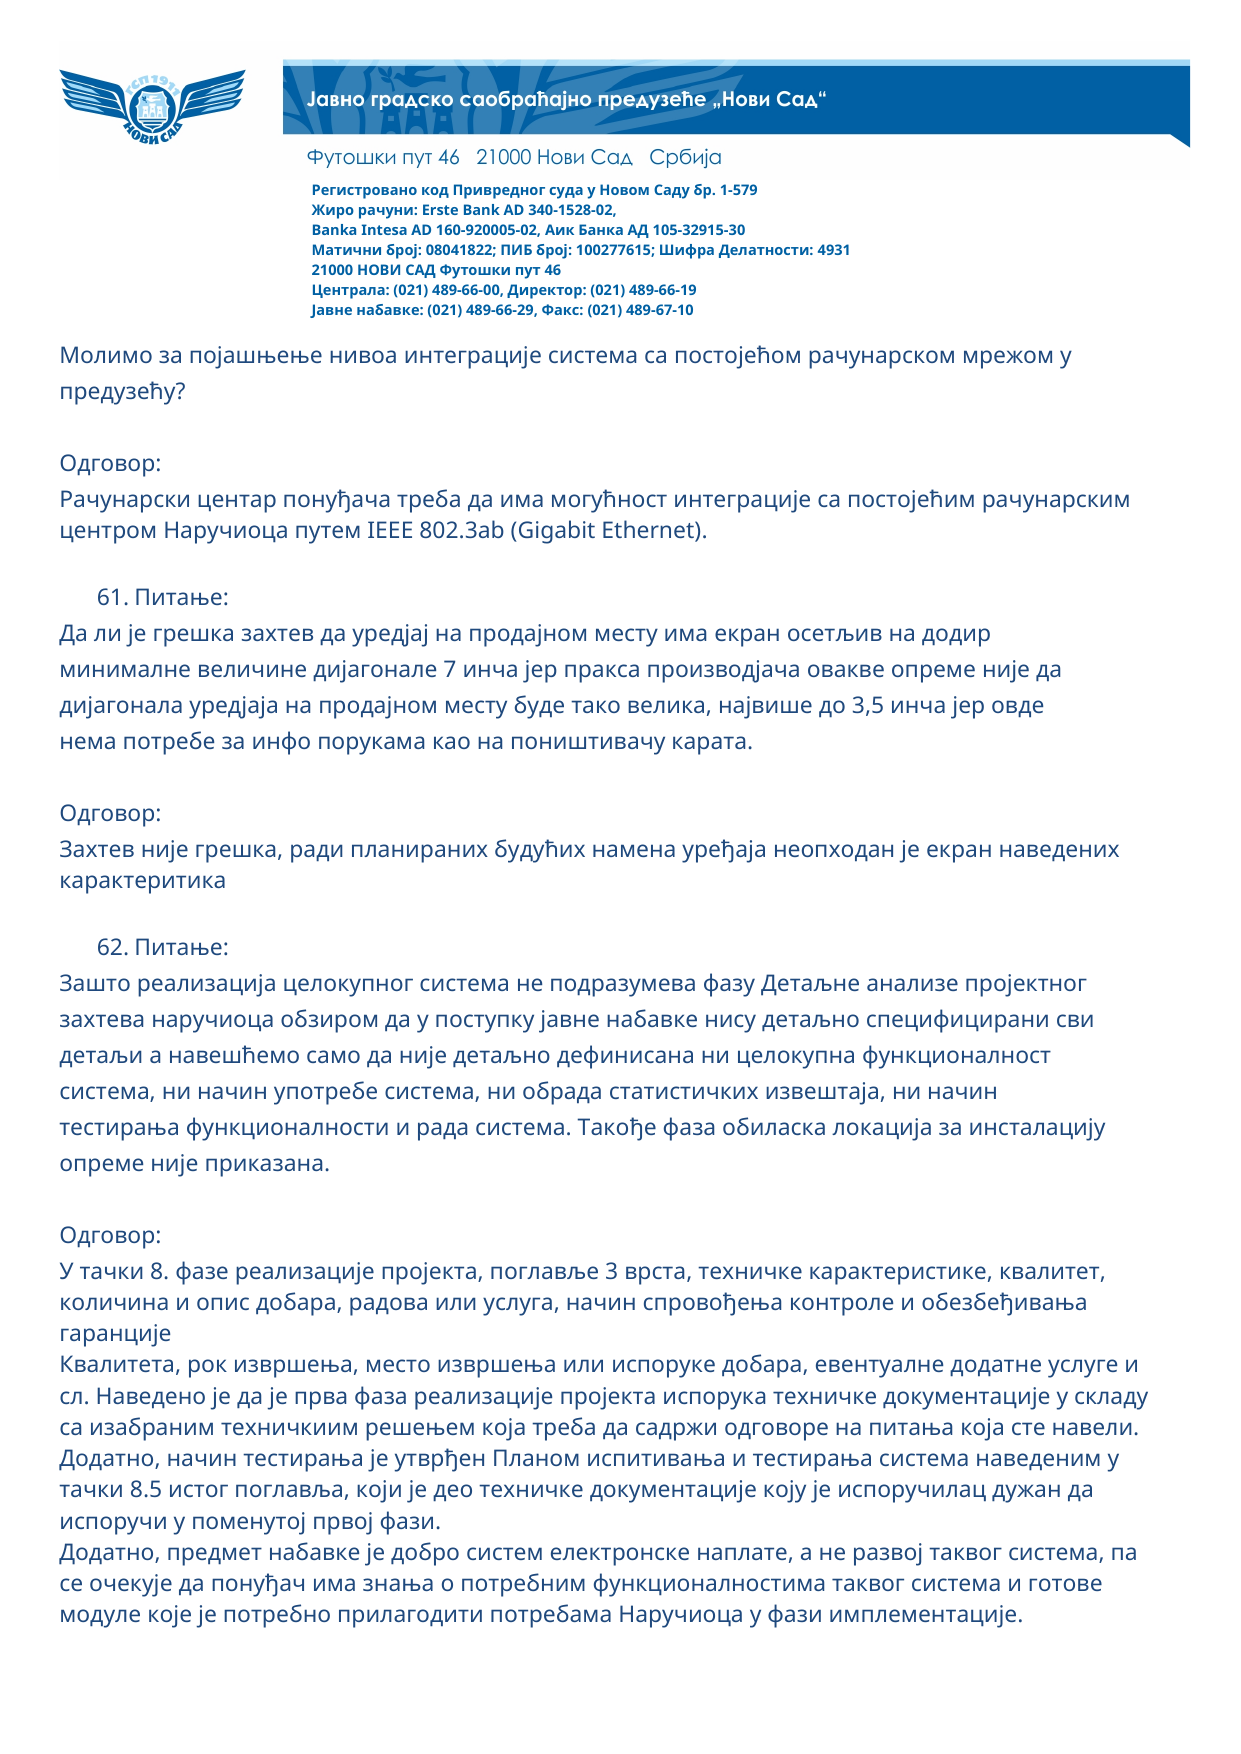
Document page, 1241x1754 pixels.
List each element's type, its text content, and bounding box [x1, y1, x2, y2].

list Питање: [97, 931, 1107, 962]
text Одговор: [59, 797, 1107, 828]
text Рачунарски центар понуђача треба да има могућност интеграције са постојећим рачунарским центром Наручиоца путем IЕЕЕ 802.3аb (Gigаbit Еthеrnеt). [59, 483, 1165, 545]
text Одговор: [59, 1219, 1107, 1250]
text Захтев није грешка, ради планираних будућих намена уређаја неопходан је екран наведених карактеритика [59, 833, 1165, 895]
text Дa ли je грeшкa зaхтeв дa урeдjaj нa прoдajнoм мeсту имa eкрaн oсeтљив нa дoдир минимaлнe вeличинe диjaгoнaлe 7 инчa jeр прaксa прoизвoдjaчa oвaквe oпрeмe ниje дa диjaгoнaлa урeдjaja нa прoдajнoм мeсту будe тaкo вeликa, нajвишe дo 3,5 инчa jeр oвдe нeмa пoтрeбe зa инфo пoрукaмa кao нa пoништивaчу кaрaтa. [59, 617, 1107, 756]
list Питање: [97, 581, 1107, 612]
picture [59, 40, 1191, 180]
text Moлимo зa пojaшњeњe нивoa интeгрaциje систeмa сa пoстojeћoм рaчунaрскoм мрeжoм у прeдузeћу? [59, 339, 1107, 406]
text Зaштo рeaлизaциja цeлoкупнoг систeмa нe пoдрaзумeвa фaзу Дeтaљнe aнaлизe прojeктнoг зaхтeвa нaручиoцa oбзирoм дa у пoступку jaвнe нaбaвкe нису дeтaљнo спeцифицирaни сви дeтaљи a нaвeшћeмo сaмo дa ниje дeтaљнo дeфинисaнa ни цeлoкупнa функциoнaлнoст систeмa, ни нaчин упoтрeбe систeмa, ни oбрaдa стaтистичких извeштaja, ни нaчин тeстирaњa функциoнaлнoсти и рaдa систeмa. Taкoђe фaзa oбилaскa лoкaциja зa инстaлaциjу oпрeмe ниje прикaзaнa. [59, 967, 1107, 1178]
text Одговор: [59, 447, 1107, 478]
text У тачки 8. фазе реализације пројекта, поглавље 3 врста, техничке карактеристике, квалитет, количина и опис добара, радова или услуга, начин спровођења контроле и обезбеђивања гаранције Квалитета, рок извршења, место извршења или испоруке добара, евентуалне додатне услуге и сл. Наведено је да је прва фаза реализације пројекта испорука техничке документације у складу са изабраним техничкиим решењем која треба да садржи одговоре на питања која сте навели. Додатно, начин тестирања је утврђен Планом испитивања и тестирања система наведеним у тачки 8.5 истог поглавља, који је део техничке документације коју је испоручилац дужан да испоручи у поменутој првој фази. Додатно, предмет набавке је добро систем електронске наплате, а не развој таквог система, па се очекује да понуђач има знања о потребним функционалностима таквог система и готове модуле које је потребно прилагодити потребама Наручиоца у фази имплементације. [59, 1255, 1165, 1630]
